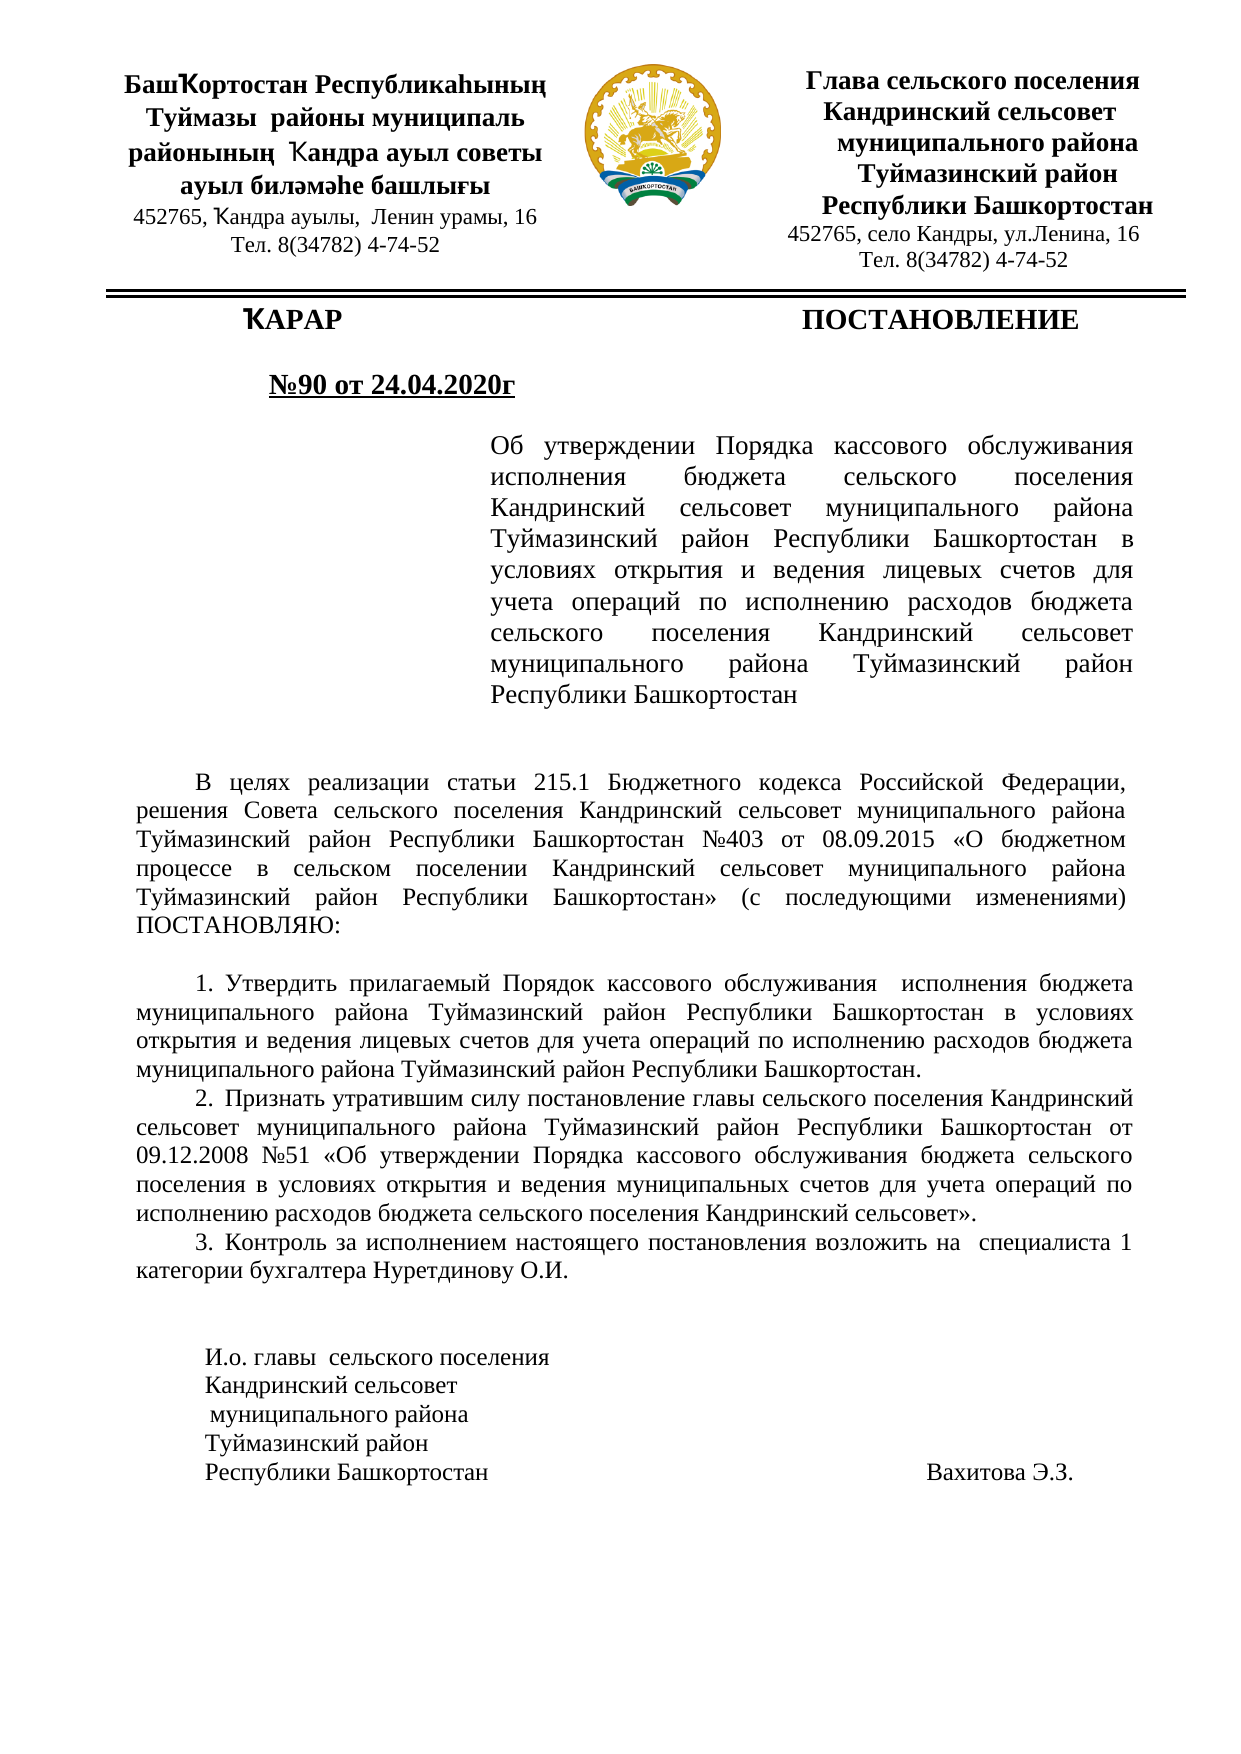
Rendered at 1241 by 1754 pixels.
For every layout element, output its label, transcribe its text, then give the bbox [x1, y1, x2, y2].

table_header БашҠортостан Республикаһының Туймазы районы муниципаль районының Ҡандра ауыл советы ауыл биләмәһе башлығы 452765, Ҡандра ауылы, Ленин урамы, 16 Тел. 8(34782) 4-74-52 [106, 64, 564, 289]
table_header Глава сельского поселения Кандринский сельсовет муниципального района Туймазинский район Республики Башкортостан 452765, село Кандры, ул.Ленина, 16 Тел. 8(34782) 4-74-52 [741, 64, 1186, 289]
text ҠАРАР ПОСТАНОВЛЕНИЕ [136, 298, 1134, 338]
list Контроль за исполнением настоящего постановления возложить на специалиста 1 категории бухгалтера Нуретдинову О.И. [136, 1227, 1134, 1284]
text В целях реализации статьи 215.1 Бюджетного кодекса Российской Федерации, решения Совета сельского поселения Кандринский сельсовет муниципального района Туймазинский район Республики Башкортостан №403 от 08.09.2015 «О бюджетном процессе в сельском поселении Кандринский сельсовет муниципального района Туймазинский район Республики Башкортостан» (с последующими изменениями) ПОСТАНОВЛЯЮ: [136, 767, 1127, 939]
text Туймазинский район [136, 1428, 1134, 1457]
text Об утверждении Порядка кассового обслуживания исполнения бюджета сельского поселения Кандринский сельсовет муниципального района Туймазинский район Республики Башкортостан в условиях открытия и ведения лицевых счетов для учета операций по исполнению расходов бюджета сельского поселения Кандринский сельсовет муниципального района Туймазинский район Республики Башкортостан [490, 429, 1134, 709]
list Утвердить прилагаемый Порядок кассового обслуживания исполнения бюджета муниципального района Туймазинский район Республики Башкортостан в условиях открытия и ведения лицевых счетов для учета операций по исполнению расходов бюджета муниципального района Туймазинский район Республики Башкортостан. [136, 968, 1134, 1083]
text муниципального района [136, 1399, 1134, 1428]
list Признать утратившим силу постановление главы сельского поселения Кандринский сельсовет муниципального района Туймазинский район Республики Башкортостан от 09.12.2008 №51 «Об утверждении Порядка кассового обслуживания бюджета сельского поселения в условиях открытия и ведения муниципальных счетов для учета операций по исполнению расходов бюджета сельского поселения Кандринский сельсовет». [136, 1083, 1134, 1227]
text Республики Башкортостан Вахитова Э.З. [136, 1457, 1134, 1486]
text №90 от 24.04.2020г [269, 367, 1134, 400]
text И.о. главы сельского поселения [136, 1342, 1134, 1371]
text Кандринский сельсовет [136, 1371, 1134, 1399]
table_header [564, 64, 741, 289]
picture [584, 64, 721, 206]
